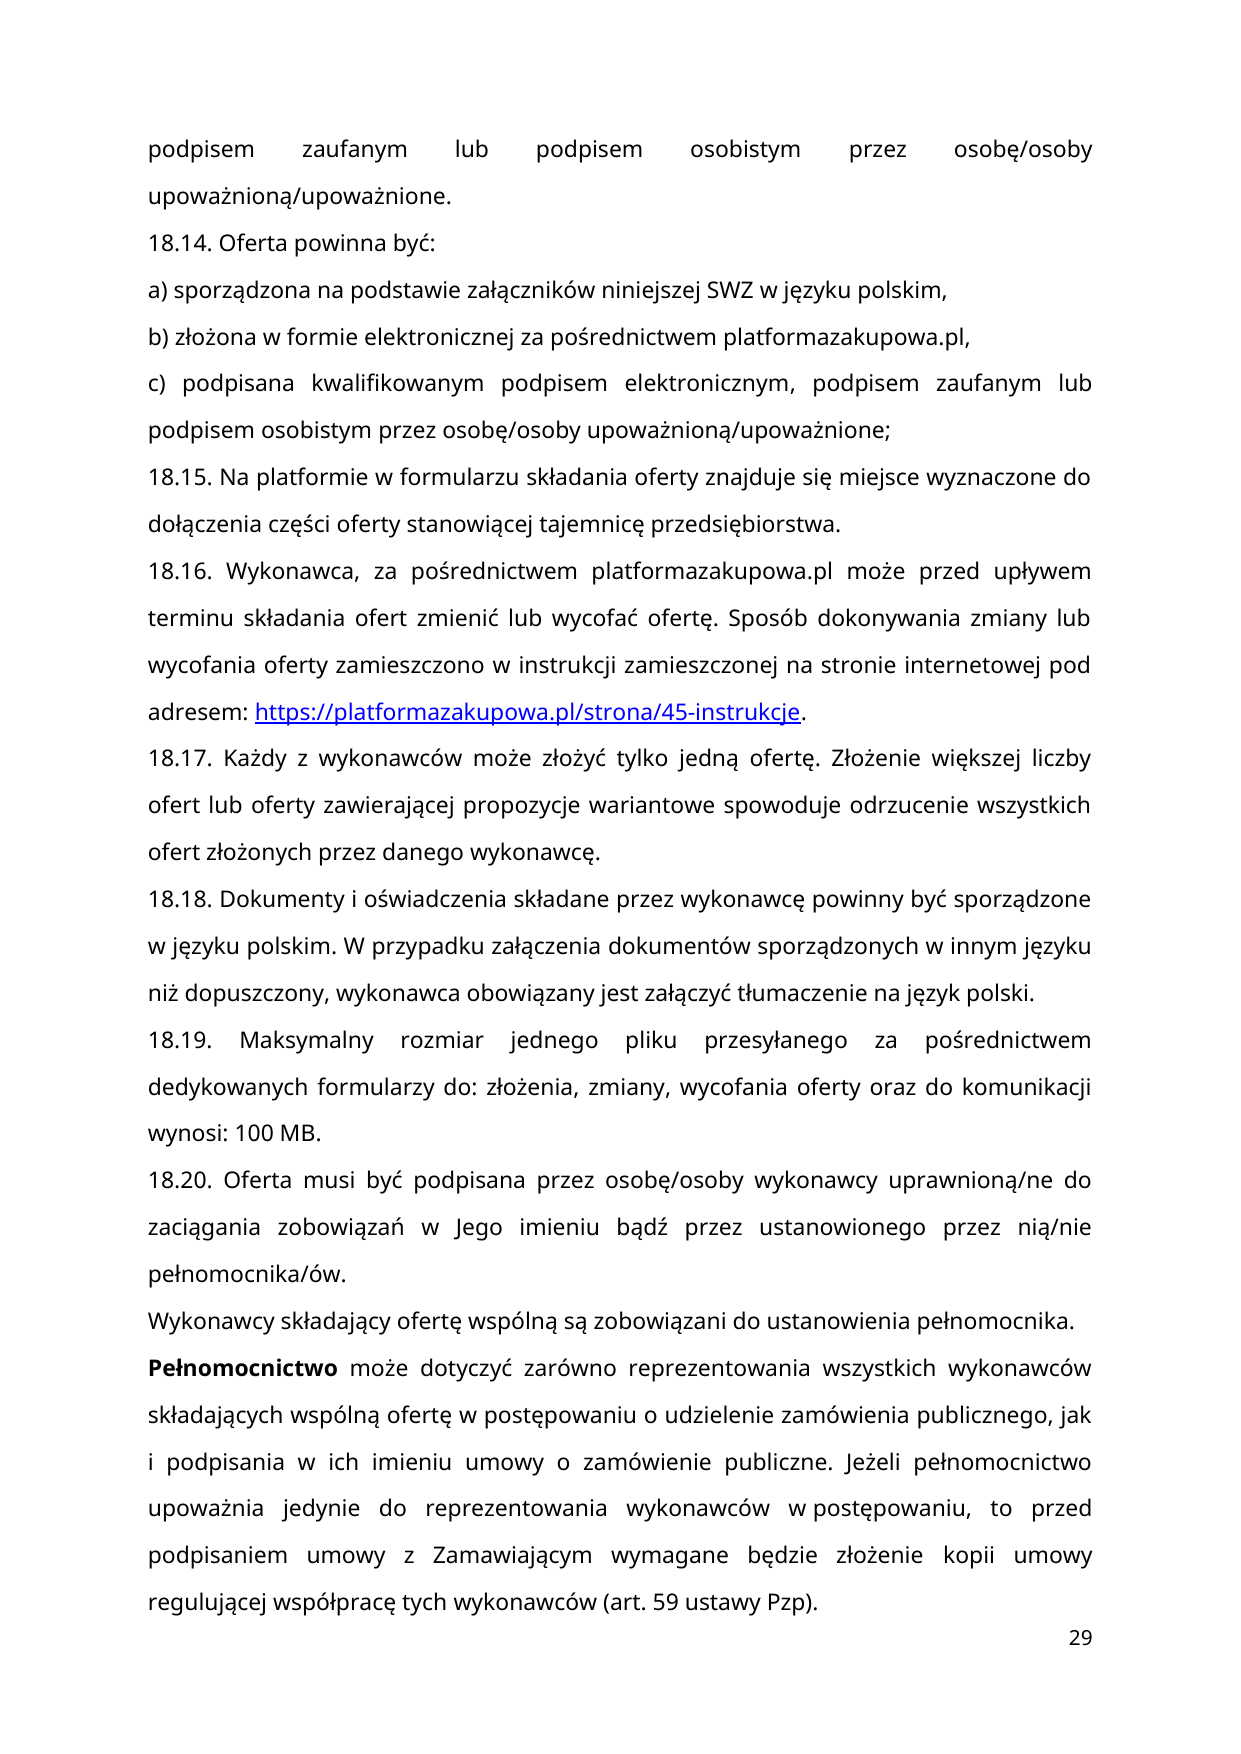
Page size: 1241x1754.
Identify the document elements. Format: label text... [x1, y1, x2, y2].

text Wykonawcy składający ofertę wspólną są zobowiązani do ustanowienia pełnomocnika. [148, 1305, 1092, 1336]
text b) złożona w formie elektronicznej za pośrednictwem platformazakupowa.pl, [148, 320, 1092, 352]
text 18.16. Wykonawca, za pośrednictwem platformazakupowa.pl może przed upływem terminu składania ofert zmienić lub wycofać ofertę. Sposób dokonywania zmiany lub wycofania oferty zamieszczono w instrukcji zamieszczonej na stronie internetowej pod adresem: https://platformazakupowa.pl/strona/45-instrukcje. [148, 555, 1092, 727]
text c) podpisana kwalifikowanym podpisem elektronicznym, podpisem zaufanym lub podpisem osobistym przez osobę/osoby upoważnioną/upoważnione; [148, 367, 1092, 445]
text 18.17. Każdy z wykonawców może złożyć tylko jedną ofertę. Złożenie większej liczby ofert lub oferty zawierającej propozycje wariantowe spowoduje odrzucenie wszystkich ofert złożonych przez danego wykonawcę. [148, 742, 1092, 867]
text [148, 133, 1092, 211]
text 18.15. Na platformie w formularzu składania oferty znajduje się miejsce wyznaczone do dołączenia części oferty stanowiącej tajemnicę przedsiębiorstwa. [148, 461, 1092, 539]
text 18.14. Oferta powinna być: [148, 227, 1092, 258]
text 18.20. Oferta musi być podpisana przez osobę/osoby wykonawcy uprawnioną/ne do zaciągania zobowiązań w Jego imieniu bądź przez ustanowionego przez nią/nie pełnomocnika/ów. [148, 1164, 1092, 1289]
text a) sporządzona na podstawie załączników niniejszej SWZ w języku polskim, [148, 273, 1092, 305]
text 18.19. Maksymalny rozmiar jednego pliku przesyłanego za pośrednictwem dedykowanych formularzy do: złożenia, zmiany, wycofania oferty oraz do komunikacji wynosi: 100 MB. [148, 1023, 1092, 1148]
text Pełnomocnictwo może dotyczyć zarówno reprezentowania wszystkich wykonawców składających wspólną ofertę w postępowaniu o udzielenie zamówienia publicznego, jak i podpisania w ich imieniu umowy o zamówienie publiczne. Jeżeli pełnomocnictwo upoważnia jedynie do reprezentowania wykonawców w postępowaniu, to przed podpisaniem umowy z Zamawiającym wymagane będzie złożenie kopii umowy regulującej współpracę tych wykonawców (art. 59 ustawy Pzp). [148, 1352, 1092, 1617]
text 18.18. Dokumenty i oświadczenia składane przez wykonawcę powinny być sporządzone w języku polskim. W przypadku załączenia dokumentów sporządzonych w innym języku niż dopuszczony, wykonawca obowiązany jest załączyć tłumaczenie na język polski. [148, 883, 1092, 1008]
